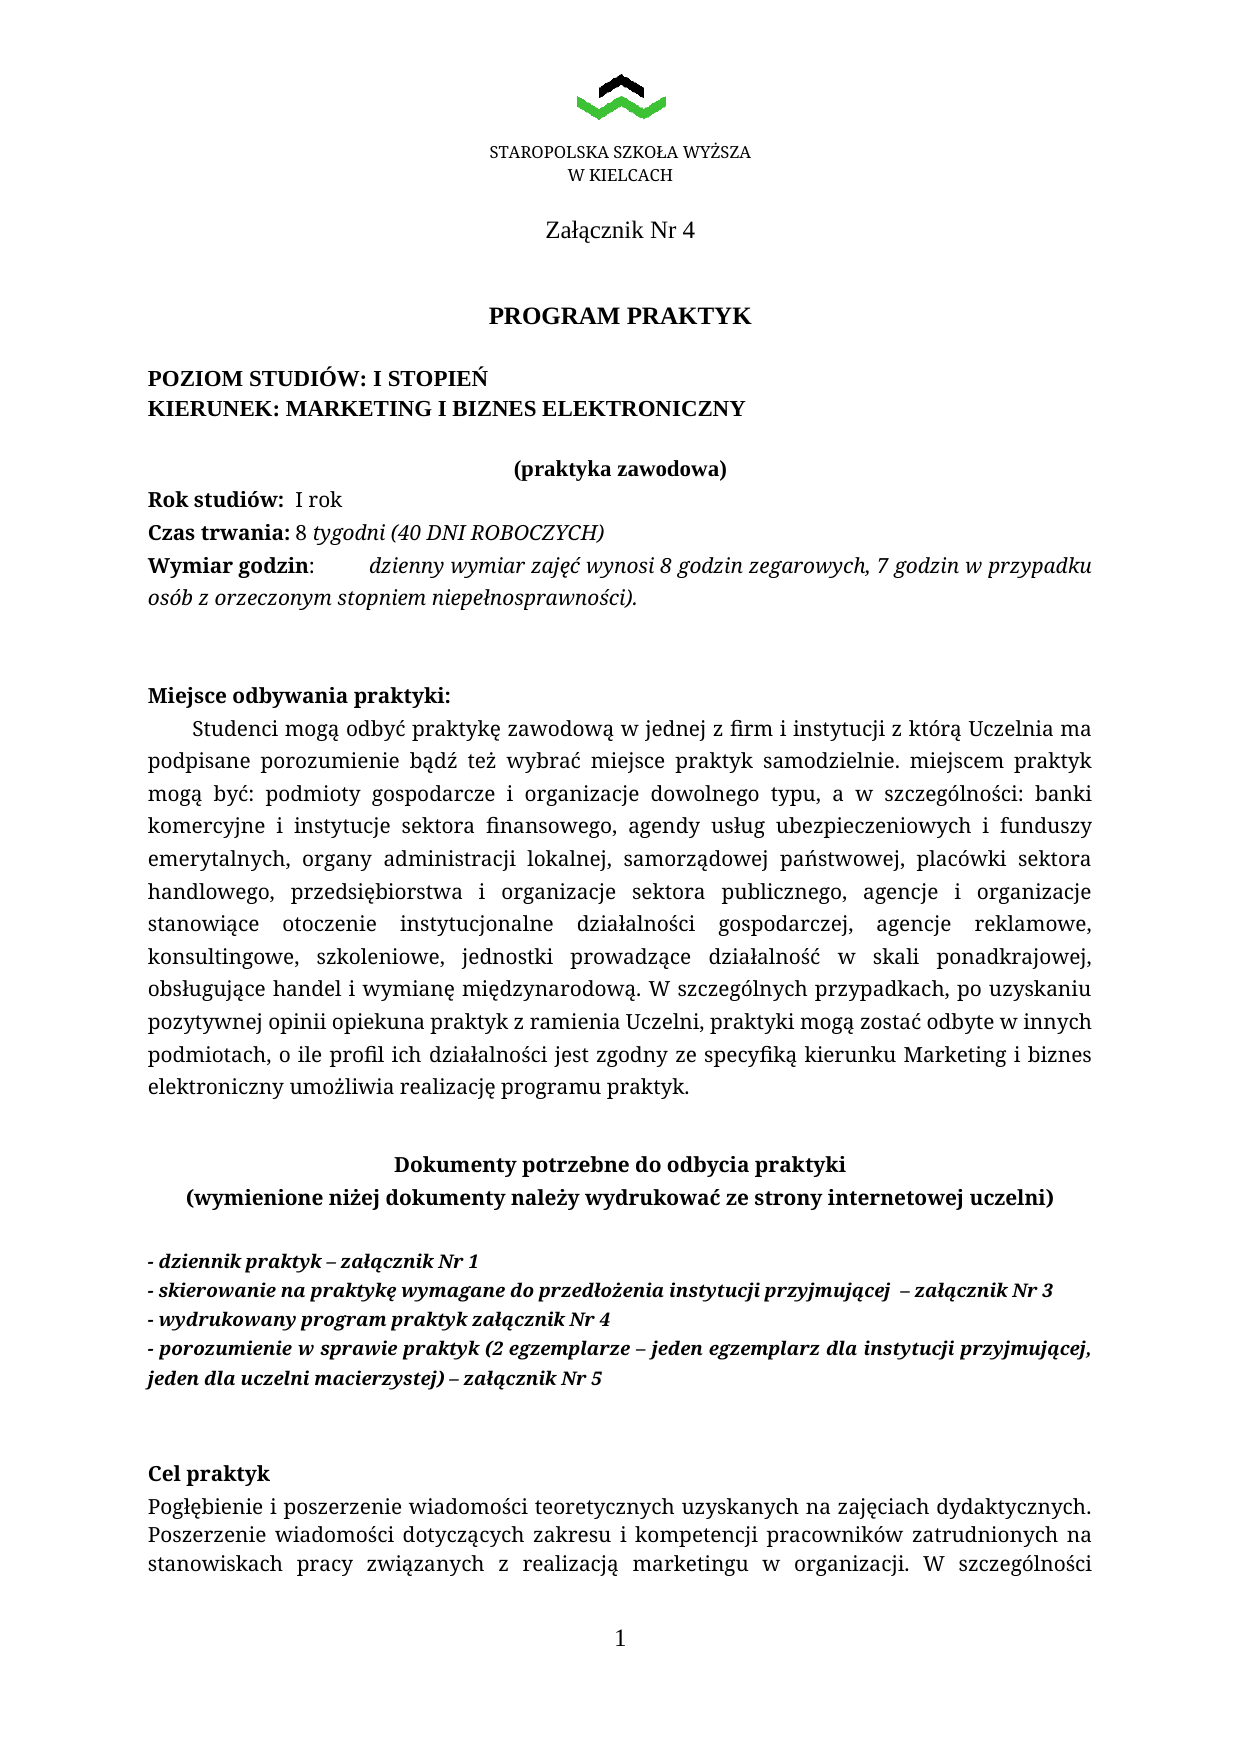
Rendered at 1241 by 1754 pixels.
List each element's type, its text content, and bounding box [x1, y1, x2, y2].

text (praktyka zawodowa) [148, 455, 1093, 482]
text POZIOM STUDIÓW: I STOPIEŃ [148, 365, 1093, 391]
picture [570, 73, 671, 122]
text KIERUNEK: MARKETING I BIZNES ELEKTRONICZNY [148, 395, 1093, 421]
text PROGRAM PRAKTYK [148, 301, 1093, 330]
text - wydrukowany program praktyk załącznik Nr 4 [148, 1306, 1093, 1332]
text Czas trwania: 8 tygodni (40 DNI ROBOCZYCH) [148, 518, 1093, 547]
list Wymiar godzin: dzienny wymiar zajęć wynosi 8 godzin zegarowych, 7 godzin w przypadku osób z orzeczonym stopniem niepełnosprawności). [148, 551, 1093, 612]
text Rok studiów: I rok [148, 486, 1093, 514]
text Studenci mogą odbyć praktykę zawodową w jednej z firm i instytucji z którą Uczelnia ma podpisane porozumienie bądź też wybrać miejsce praktyk samodzielnie. miejscem praktyk mogą być: podmioty gospodarcze i organizacje dowolnego typu, a w szczególności: banki komercyjne i instytucje sektora finansowego, agendy usług ubezpieczeniowych i funduszy emerytalnych, organy administracji lokalnej, samorządowej państwowej, placówki sektora handlowego, przedsiębiorstwa i organizacje sektora publicznego, agencje i organizacje stanowiące otoczenie instytucjonalne działalności gospodarczej, agencje reklamowe, konsultingowe, szkoleniowe, jednostki prowadzące działalność w skali ponadkrajowej, obsługujące handel i wymianę międzynarodową. W szczególnych przypadkach, po uzyskaniu pozytywnej opinii opiekuna praktyk z ramienia Uczelni, praktyki mogą zostać odbyte w innych podmiotach, o ile profil ich działalności jest zgodny ze specyfiką kierunku Marketing i biznes elektroniczny umożliwia realizację programu praktyk. [148, 714, 1093, 1101]
text - porozumienie w sprawie praktyk (2 egzemplarze – jeden egzemplarz dla instytucji przyjmującej, jeden dla uczelni macierzystej) – załącznik Nr 5 [148, 1336, 1093, 1391]
text (wymienione niżej dokumenty należy wydrukować ze strony internetowej uczelni) [148, 1183, 1093, 1211]
text Dokumenty potrzebne do odbycia praktyki [148, 1150, 1093, 1178]
text - dziennik praktyk – załącznik Nr 1 [148, 1248, 1093, 1273]
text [148, 1492, 1093, 1577]
text - skierowanie na praktykę wymagane do przedłożenia instytucji przyjmującej – załącznik Nr 3 [148, 1277, 1093, 1303]
text Miejsce odbywania praktyki: [148, 681, 1093, 709]
text Cel praktyk [148, 1459, 1093, 1488]
